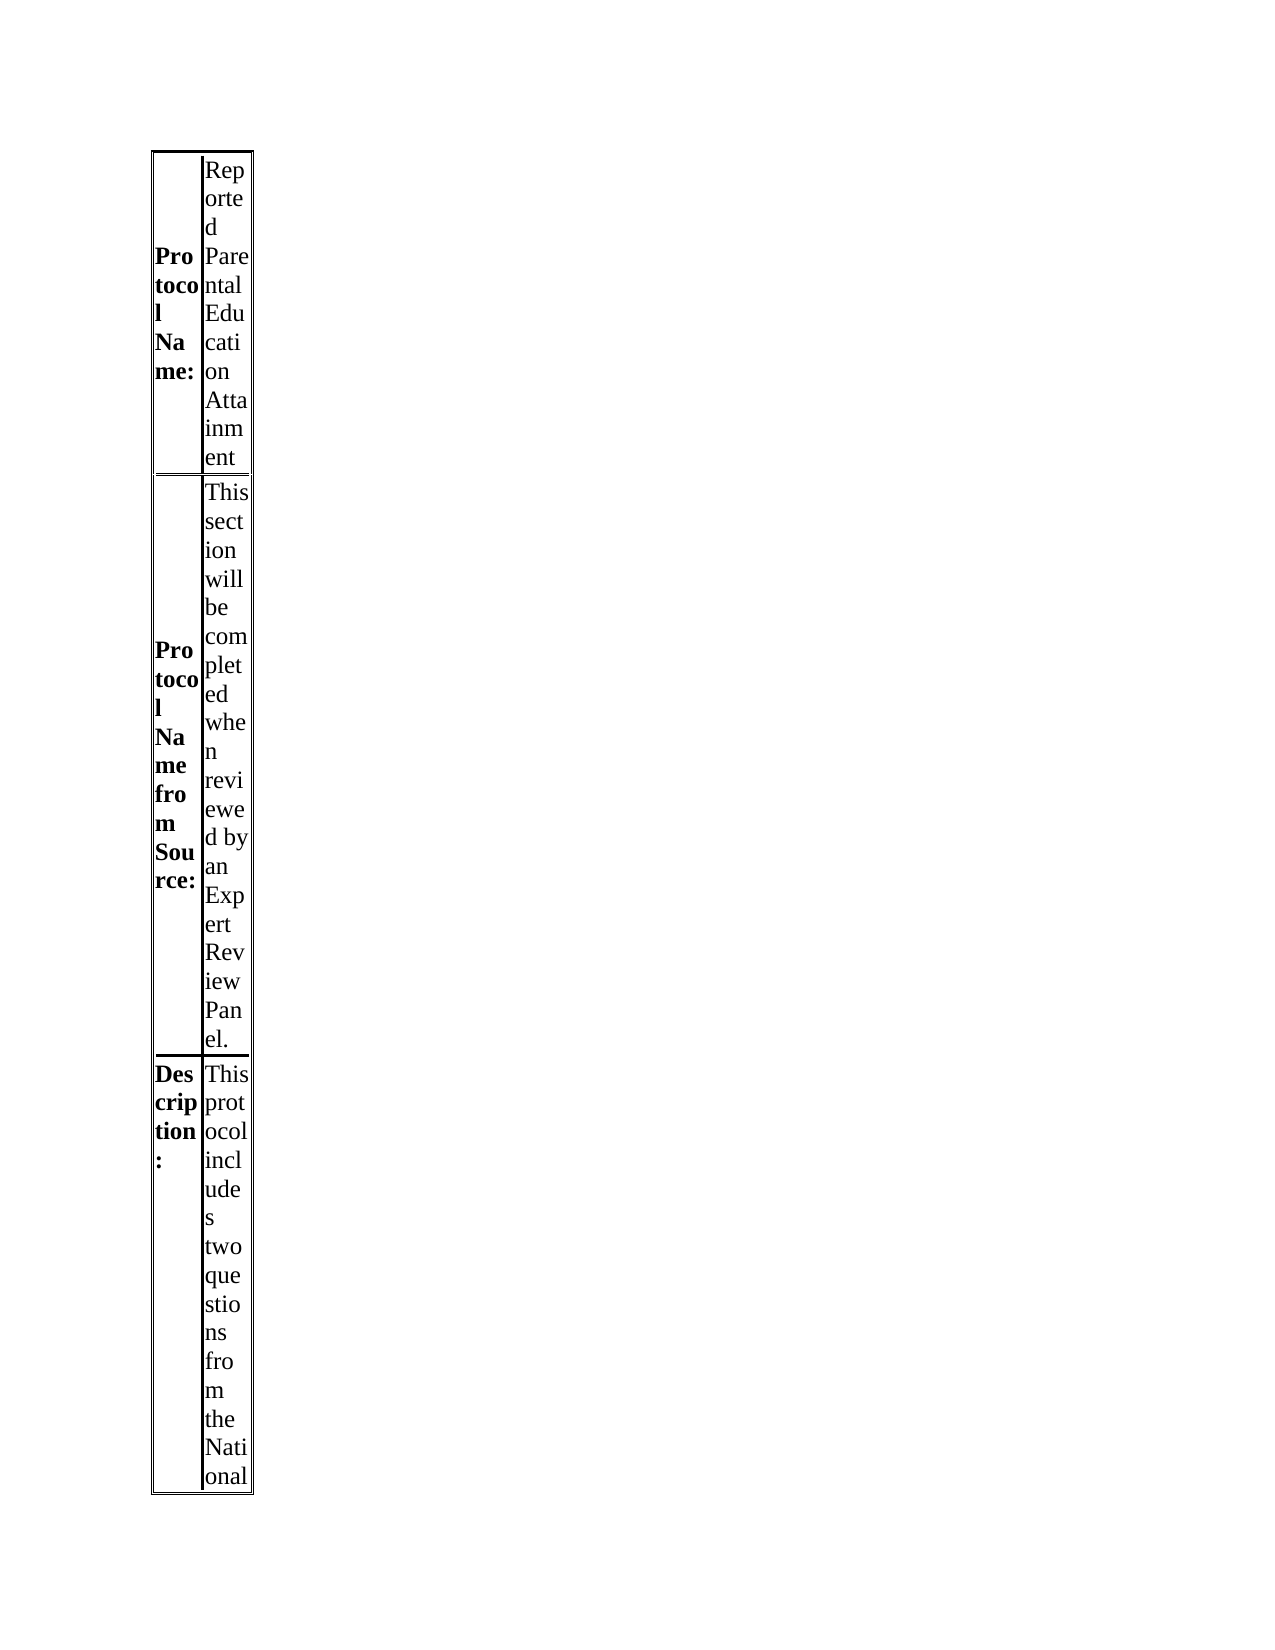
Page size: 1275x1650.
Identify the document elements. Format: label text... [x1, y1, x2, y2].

table_cell Protocol Name from Source: [152, 473, 202, 1054]
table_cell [154, 153, 202, 473]
table_cell This section will be completed when reviewed by an Expert Review Panel. [202, 473, 252, 1054]
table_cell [202, 1054, 251, 1492]
table_cell Description: [154, 1054, 202, 1492]
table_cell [202, 153, 251, 473]
